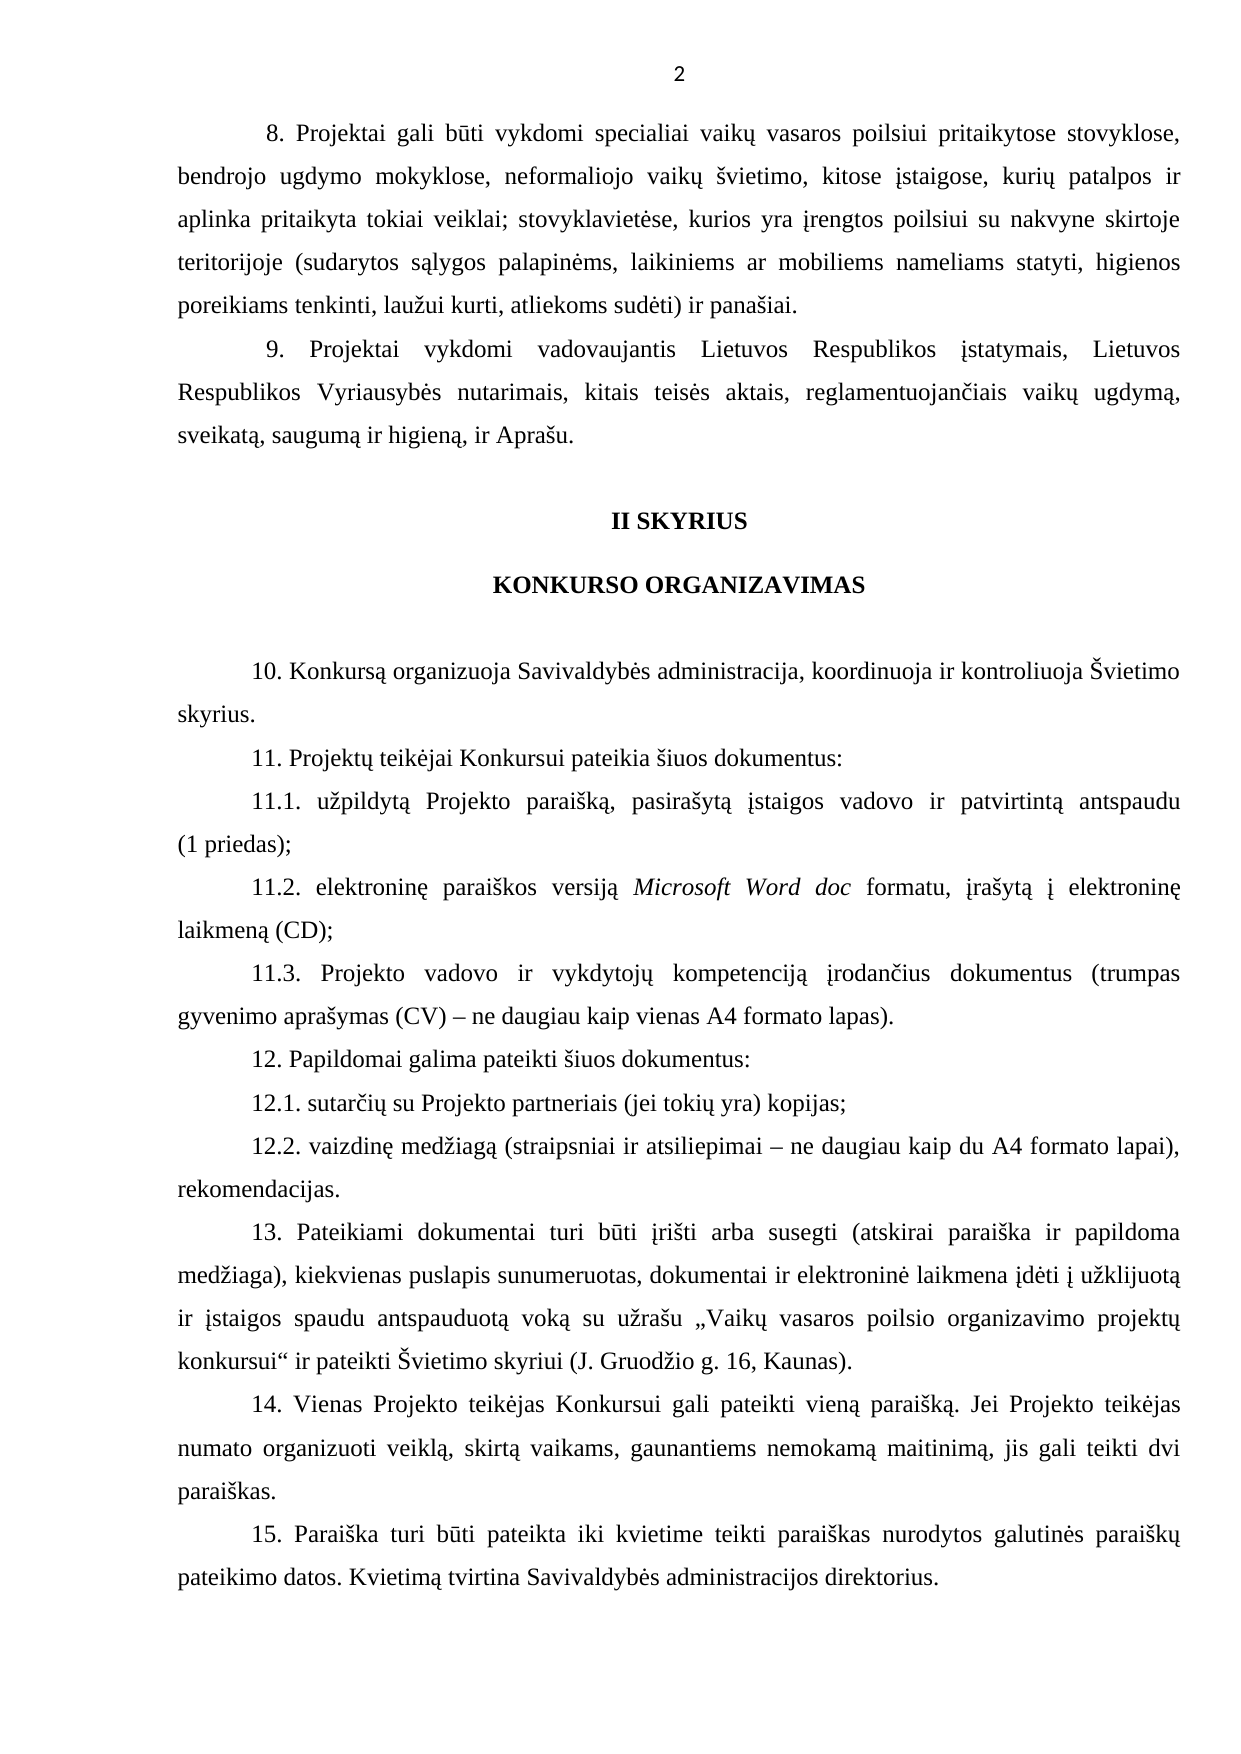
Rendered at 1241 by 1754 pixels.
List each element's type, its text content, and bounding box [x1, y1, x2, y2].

text 15. Paraiška turi būti pateikta iki kvietime teikti paraiškas nurodytos galutinės paraiškų pateikimo datos. Kvietimą tvirtina Savivaldybės administracijos direktorius. [177, 1519, 1181, 1591]
text 11.3. Projekto vadovo ir vykdytojų kompetenciją įrodančius dokumentus (trumpas gyvenimo aprašymas (CV) – ne daugiau kaip vienas A4 formato lapas). [177, 958, 1181, 1030]
text 8. Projektai gali būti vykdomi specialiai vaikų vasaros poilsiui pritaikytose stovyklose, bendrojo ugdymo mokyklose, neformaliojo vaikų švietimo, kitose įstaigose, kurių patalpos ir aplinka pritaikyta tokiai veiklai; stovyklavietėse, kurios yra įrengtos poilsiui su nakvyne skirtoje teritorijoje (sudarytos sąlygos palapinėms, laikiniems ar mobiliems nameliams statyti, higienos poreikiams tenkinti, laužui kurti, atliekoms sudėti) ir panašiai. [177, 118, 1181, 319]
text 12.1. sutarčių su Projekto partneriais (jei tokių yra) kopijas; [177, 1088, 1181, 1116]
text II SKYRIUS [177, 506, 1181, 535]
text 13. Pateikiami dokumentai turi būti įrišti arba susegti (atskirai paraiška ir papildoma medžiaga), kiekvienas puslapis sunumeruotas, dokumentai ir elektroninė laikmena įdėti į užklijuotą ir įstaigos spaudu antspauduotą voką su užrašu „Vaikų vasaros poilsio organizavimo projektų konkursui“ ir pateikti Švietimo skyriui (J. Gruodžio g. 16, Kaunas). [177, 1217, 1181, 1375]
text 11. Projektų teikėjai Konkursui pateikia šiuos dokumentus: [177, 743, 1181, 771]
text 11.2. elektroninę paraiškos versiją Microsoft Word doc formatu, įrašytą į elektroninę laikmeną (CD); [177, 872, 1181, 944]
text 11.1. užpildytą Projekto paraišką, pasirašytą įstaigos vadovo ir patvirtintą antspaudu (1 priedas); [177, 786, 1181, 858]
text 14. Vienas Projekto teikėjas Konkursui gali pateikti vieną paraišką. Jei Projekto teikėjas numato organizuoti veiklą, skirtą vaikams, gaunantiems nemokamą maitinimą, jis gali teikti dvi paraiškas. [177, 1389, 1181, 1504]
text 12. Papildomai galima pateikti šiuos dokumentus: [177, 1044, 1181, 1073]
text 9. Projektai vykdomi vadovaujantis Lietuvos Respublikos įstatymais, Lietuvos Respublikos Vyriausybės nutarimais, kitais teisės aktais, reglamentuojančiais vaikų ugdymą, sveikatą, saugumą ir higieną, ir Aprašu. [177, 334, 1181, 449]
text 10. Konkursą organizuoja Savivaldybės administracija, koordinuoja ir kontroliuoja Švietimo skyrius. [177, 656, 1181, 728]
text 12.2. vaizdinę medžiagą (straipsniai ir atsiliepimai – ne daugiau kaip du A4 formato lapai), rekomendacijas. [177, 1131, 1181, 1203]
text KONKURSO ORGANIZAVIMAS [177, 570, 1181, 599]
